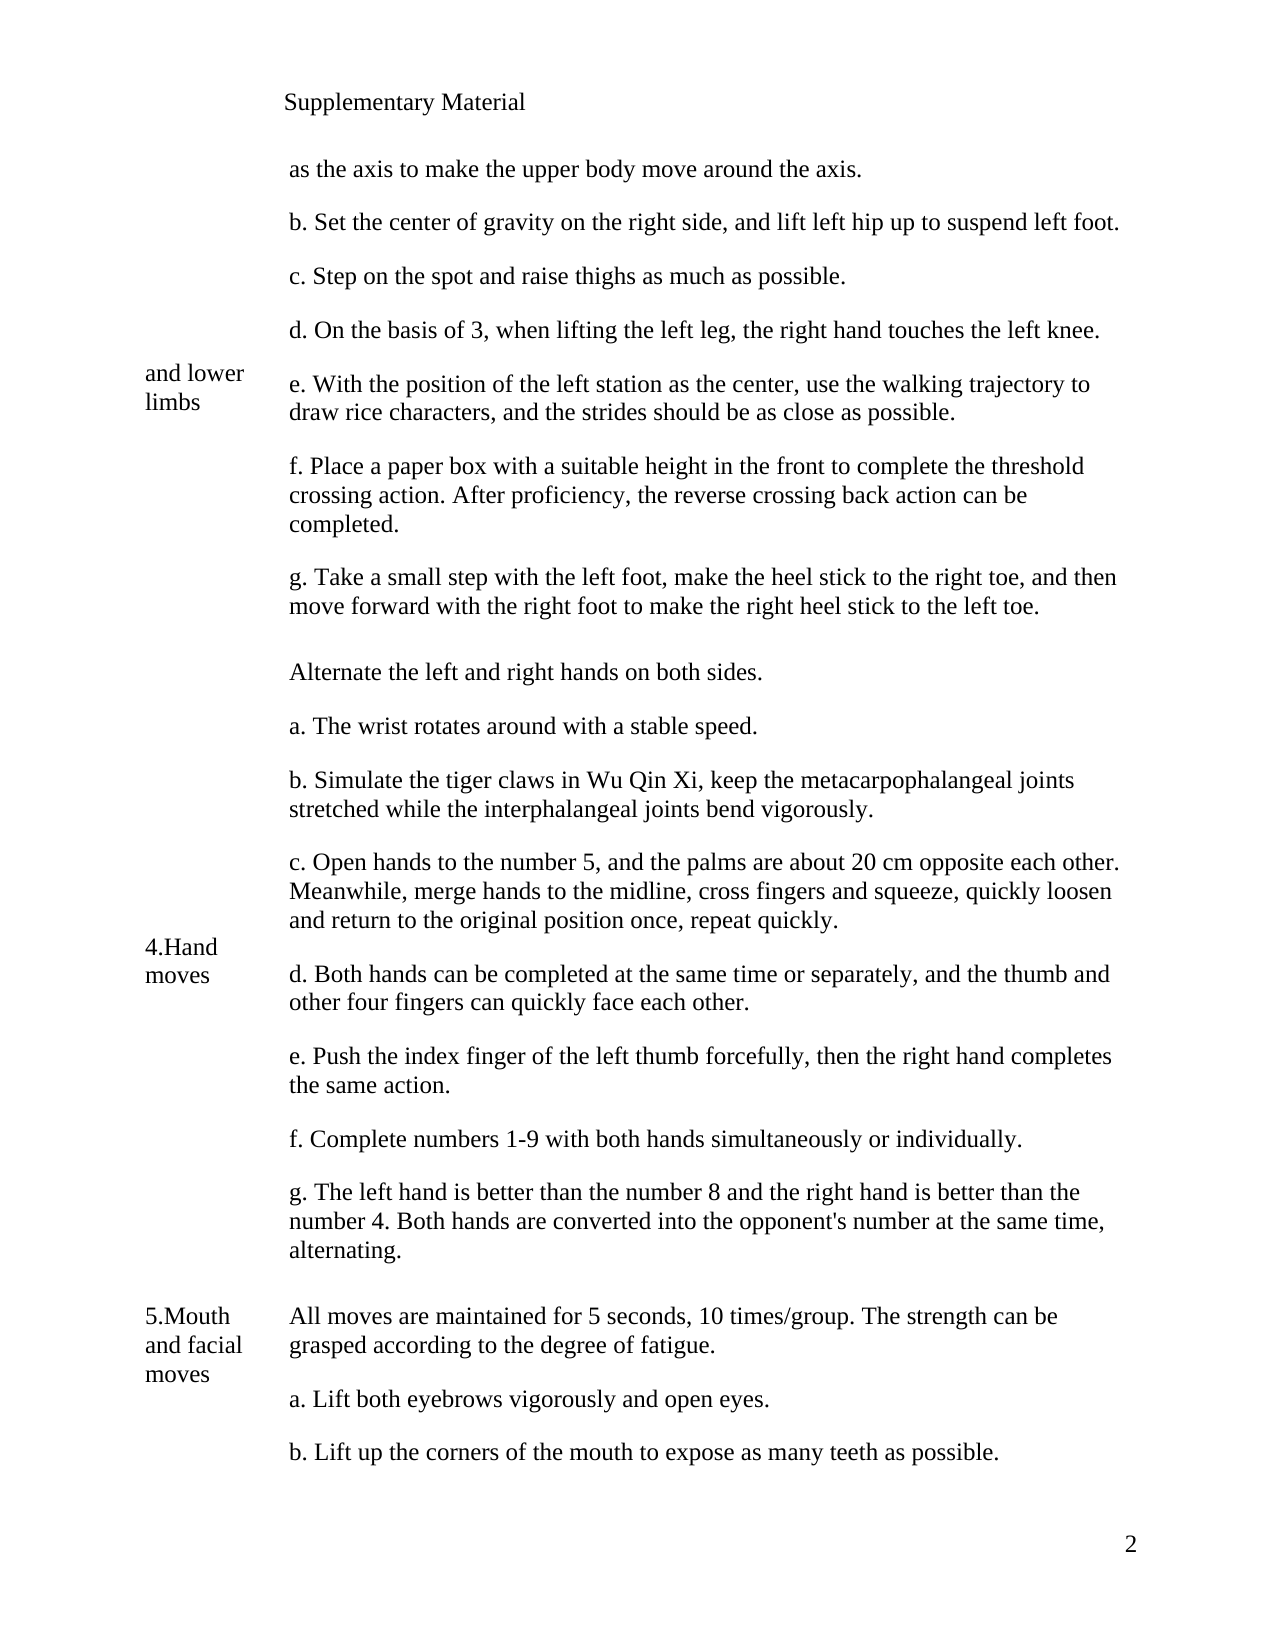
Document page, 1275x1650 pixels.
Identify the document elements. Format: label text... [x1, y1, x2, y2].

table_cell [278, 1289, 1152, 1491]
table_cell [134, 1289, 278, 1491]
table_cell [278, 141, 1152, 645]
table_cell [134, 141, 278, 645]
table_cell Alternate the left and right hands on both sides. a. The wrist rotates around with a stable speed. b. Simulate the tiger claws in Wu Qin Xi, keep the metacarpophalangeal joints stretched while the interphalangeal joints bend vigorously. c. Open hands to the number 5, and the palms are about 20 cm opposite each other. Meanwhile, merge hands to the midline, cross fingers and squeeze, quickly loosen and return to the original position once, repeat quickly. d. Both hands can be completed at the same time or separately, and the thumb and other four fingers can quickly face each other. e. Push the index finger of the left thumb forcefully, then the right hand completes the same action. f. Complete numbers 1-9 with both hands simultaneously or individually. g. The left hand is better than the number 8 and the right hand is better than the number 4. Both hands are converted into the opponent's number at the same time, alternating. [278, 645, 1152, 1289]
table_cell 4.Hand moves [134, 645, 278, 1289]
